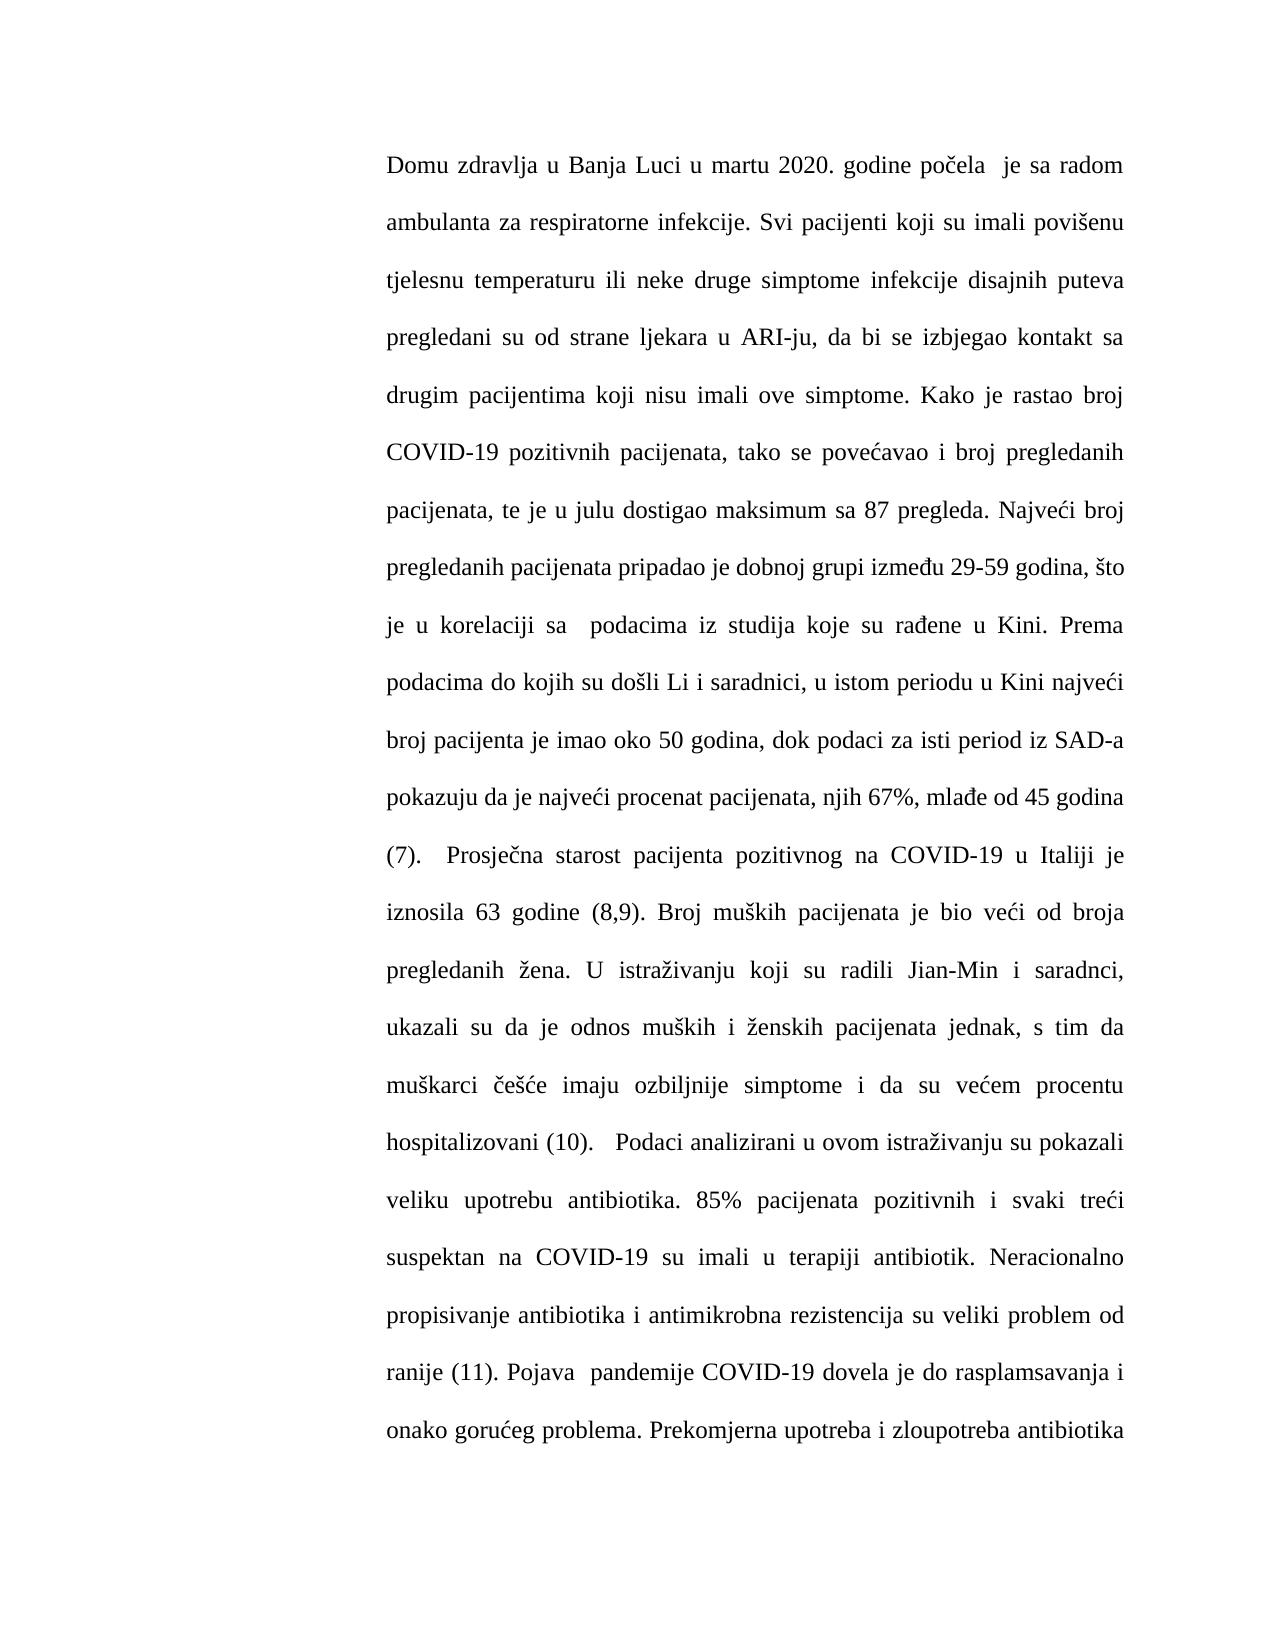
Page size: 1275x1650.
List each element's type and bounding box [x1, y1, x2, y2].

text [386, 150, 1125, 1444]
